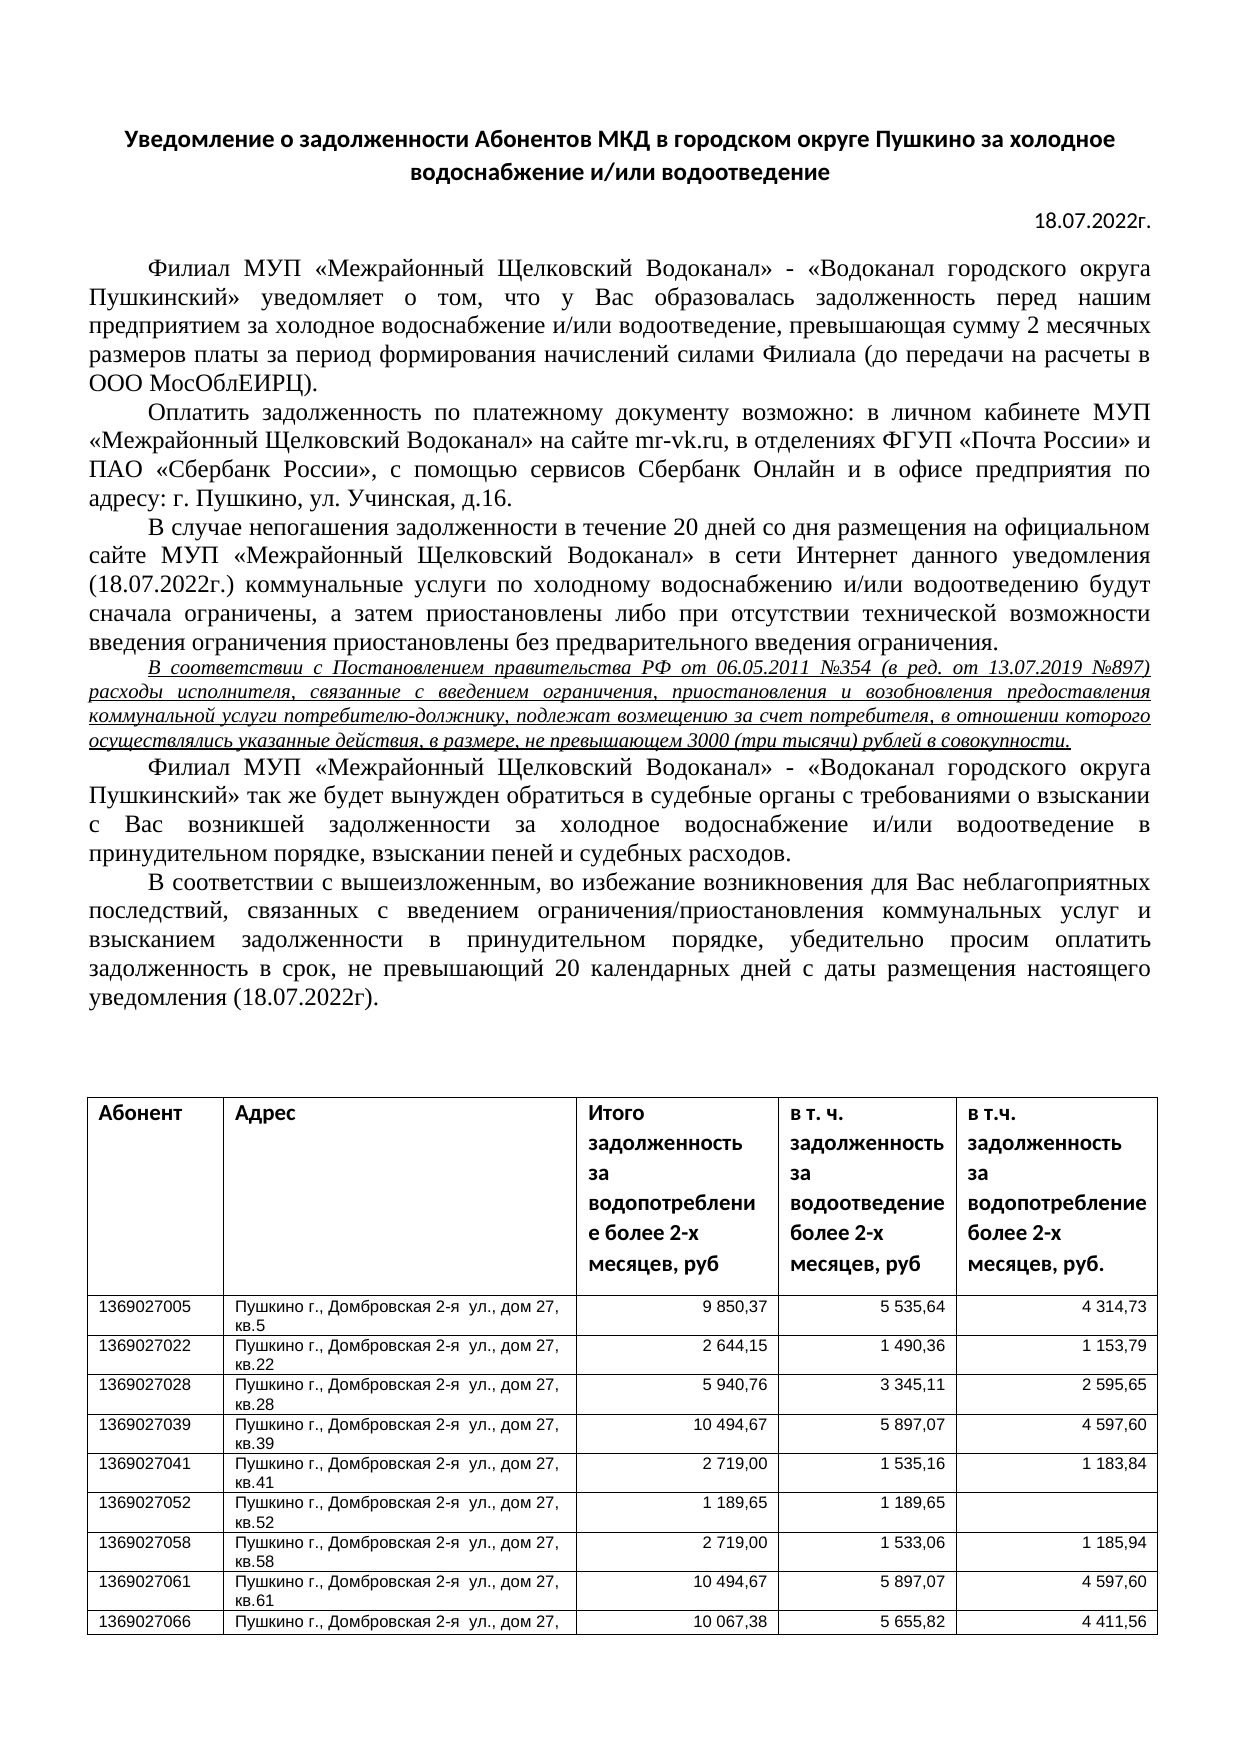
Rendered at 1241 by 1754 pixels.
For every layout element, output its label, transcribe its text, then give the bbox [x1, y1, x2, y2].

table_cell 4 411,56 [957, 1611, 1157, 1634]
table_header в т. ч. задолженность за водоотведение более 2-х месяцев, руб [779, 1098, 956, 1295]
table_cell Пушкино г., Домбровская 2-я ул., дом 27, кв.28 [224, 1375, 576, 1413]
table_cell 4 314,73 [957, 1296, 1157, 1335]
table_cell 2 719,00 [577, 1533, 778, 1571]
table_cell 5 897,07 [779, 1572, 956, 1610]
text Уведомление о задолженности Абонентов МКД в городском округе Пушкино за холодное водоснабжение и/или водоотведение [89, 123, 1152, 187]
table_cell 5 897,07 [779, 1415, 956, 1453]
table_cell 5 940,76 [577, 1375, 778, 1413]
table_cell 1 185,94 [957, 1533, 1157, 1571]
table_cell 3 345,11 [779, 1375, 956, 1413]
text Оплатить задолженность по платежному документу возможно: в личном кабинете МУП «Межрайонный Щелковский Водоканал» на сайте mr-vk.ru, в отделениях ФГУП «Почта России» и ПАО «Сбербанк России», с помощью сервисов Сбербанк Онлайн и в офисе предприятия по адресу: г. Пушкино, ул. Учинская, д.16. [89, 397, 1152, 512]
table_cell 5 535,64 [779, 1296, 956, 1335]
text 18.07.2022г. [89, 206, 1152, 234]
table_cell 1369027066 [88, 1611, 223, 1634]
table_cell [957, 1493, 1157, 1532]
table_cell Пушкино г., Домбровская 2-я ул., дом 27, кв.41 [224, 1454, 576, 1492]
table_cell 4 597,60 [957, 1572, 1157, 1610]
table_header Абонент [88, 1098, 223, 1295]
table_cell 5 655,82 [779, 1611, 956, 1634]
table_cell 1 535,16 [779, 1454, 956, 1492]
table_cell 10 494,67 [577, 1415, 778, 1453]
table_cell 2 719,00 [577, 1454, 778, 1492]
table_cell 1 153,79 [957, 1336, 1157, 1374]
text Филиал МУП «Межрайонный Щелковский Водоканал» - «Водоканал городского округа Пушкинский» уведомляет о том, что у Вас образовалась задолженность перед нашим предприятием за холодное водоснабжение и/или водоотведение, превышающая сумму 2 месячных размеров платы за период формирования начислений силами Филиала (до передачи на расчеты в ООО МосОблЕИРЦ). [89, 253, 1152, 397]
table_cell 1369027039 [88, 1415, 223, 1453]
table_cell Пушкино г., Домбровская 2-я ул., дом 27, кв.39 [224, 1415, 576, 1453]
table_cell 1 189,65 [779, 1493, 956, 1532]
table_cell 4 597,60 [957, 1415, 1157, 1453]
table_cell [224, 1611, 576, 1634]
text В случае непогашения задолженности в течение 20 дней со дня размещения на официальном сайте МУП «Межрайонный Щелковский Водоканал» в сети Интернет данного уведомления (18.07.2022г.) коммунальные услуги по холодному водоснабжению и/или водоотведению будут сначала ограничены, а затем приостановлены либо при отсутствии технической возможности введения ограничения приостановлены без предварительного введения ограничения. [89, 512, 1152, 655]
table_cell 1 183,84 [957, 1454, 1157, 1492]
table_cell 9 850,37 [577, 1296, 778, 1335]
table_cell 1 490,36 [779, 1336, 956, 1374]
table_cell 1369027022 [88, 1336, 223, 1374]
table_cell 1369027061 [88, 1572, 223, 1610]
text В соответствии с Постановлением правительства РФ от 06.05.2011 №354 (в ред. от 13.07.2019 №897) расходы исполнителя, связанные с введением ограничения, приостановления и возобновления предоставления коммунальной услуги потребителю-должнику, подлежат возмещению за счет потребителя, в отношении которого осуществлялись указанные действия, в размере, не превышающем 3000 (три тысячи) рублей в совокупности. [89, 655, 1152, 752]
table_header в т.ч. задолженность за водопотребление более 2-х месяцев, руб. [957, 1098, 1157, 1295]
table_header Итого задолженность за водопотребление более 2-х месяцев, руб [577, 1098, 778, 1295]
table_header Адрес [224, 1098, 576, 1295]
table_cell 1369027028 [88, 1375, 223, 1413]
table_cell 10 067,38 [577, 1611, 778, 1634]
table_cell Пушкино г., Домбровская 2-я ул., дом 27, кв.22 [224, 1336, 576, 1374]
table_cell Пушкино г., Домбровская 2-я ул., дом 27, кв.61 [224, 1572, 576, 1610]
table_cell 2 595,65 [957, 1375, 1157, 1413]
table_cell Пушкино г., Домбровская 2-я ул., дом 27, кв.52 [224, 1493, 576, 1532]
table_cell 1 533,06 [779, 1533, 956, 1571]
table_cell 1369027052 [88, 1493, 223, 1532]
table_cell Пушкино г., Домбровская 2-я ул., дом 27, кв.58 [224, 1533, 576, 1571]
table_cell 1369027058 [88, 1533, 223, 1571]
table_cell 1369027041 [88, 1454, 223, 1492]
text Филиал МУП «Межрайонный Щелковский Водоканал» - «Водоканал городского округа Пушкинский» так же будет вынужден обратиться в судебные органы с требованиями о взыскании с Вас возникшей задолженности за холодное водоснабжение и/или водоотведение в принудительном порядке, взыскании пеней и судебных расходов. [89, 752, 1152, 867]
table_cell 2 644,15 [577, 1336, 778, 1374]
table_cell 1369027005 [88, 1296, 223, 1335]
table_cell Пушкино г., Домбровская 2-я ул., дом 27, кв.5 [224, 1296, 576, 1335]
table_cell 10 494,67 [577, 1572, 778, 1610]
table_cell 1 189,65 [577, 1493, 778, 1532]
text В соответствии с вышеизложенным, во избежание возникновения для Вас неблагоприятных последствий, связанных с введением ограничения/приостановления коммунальных услуг и взысканием задолженности в принудительном порядке, убедительно просим оплатить задолженность в срок, не превышающий 20 календарных дней с даты размещения настоящего уведомления (18.07.2022г). [89, 867, 1152, 1010]
